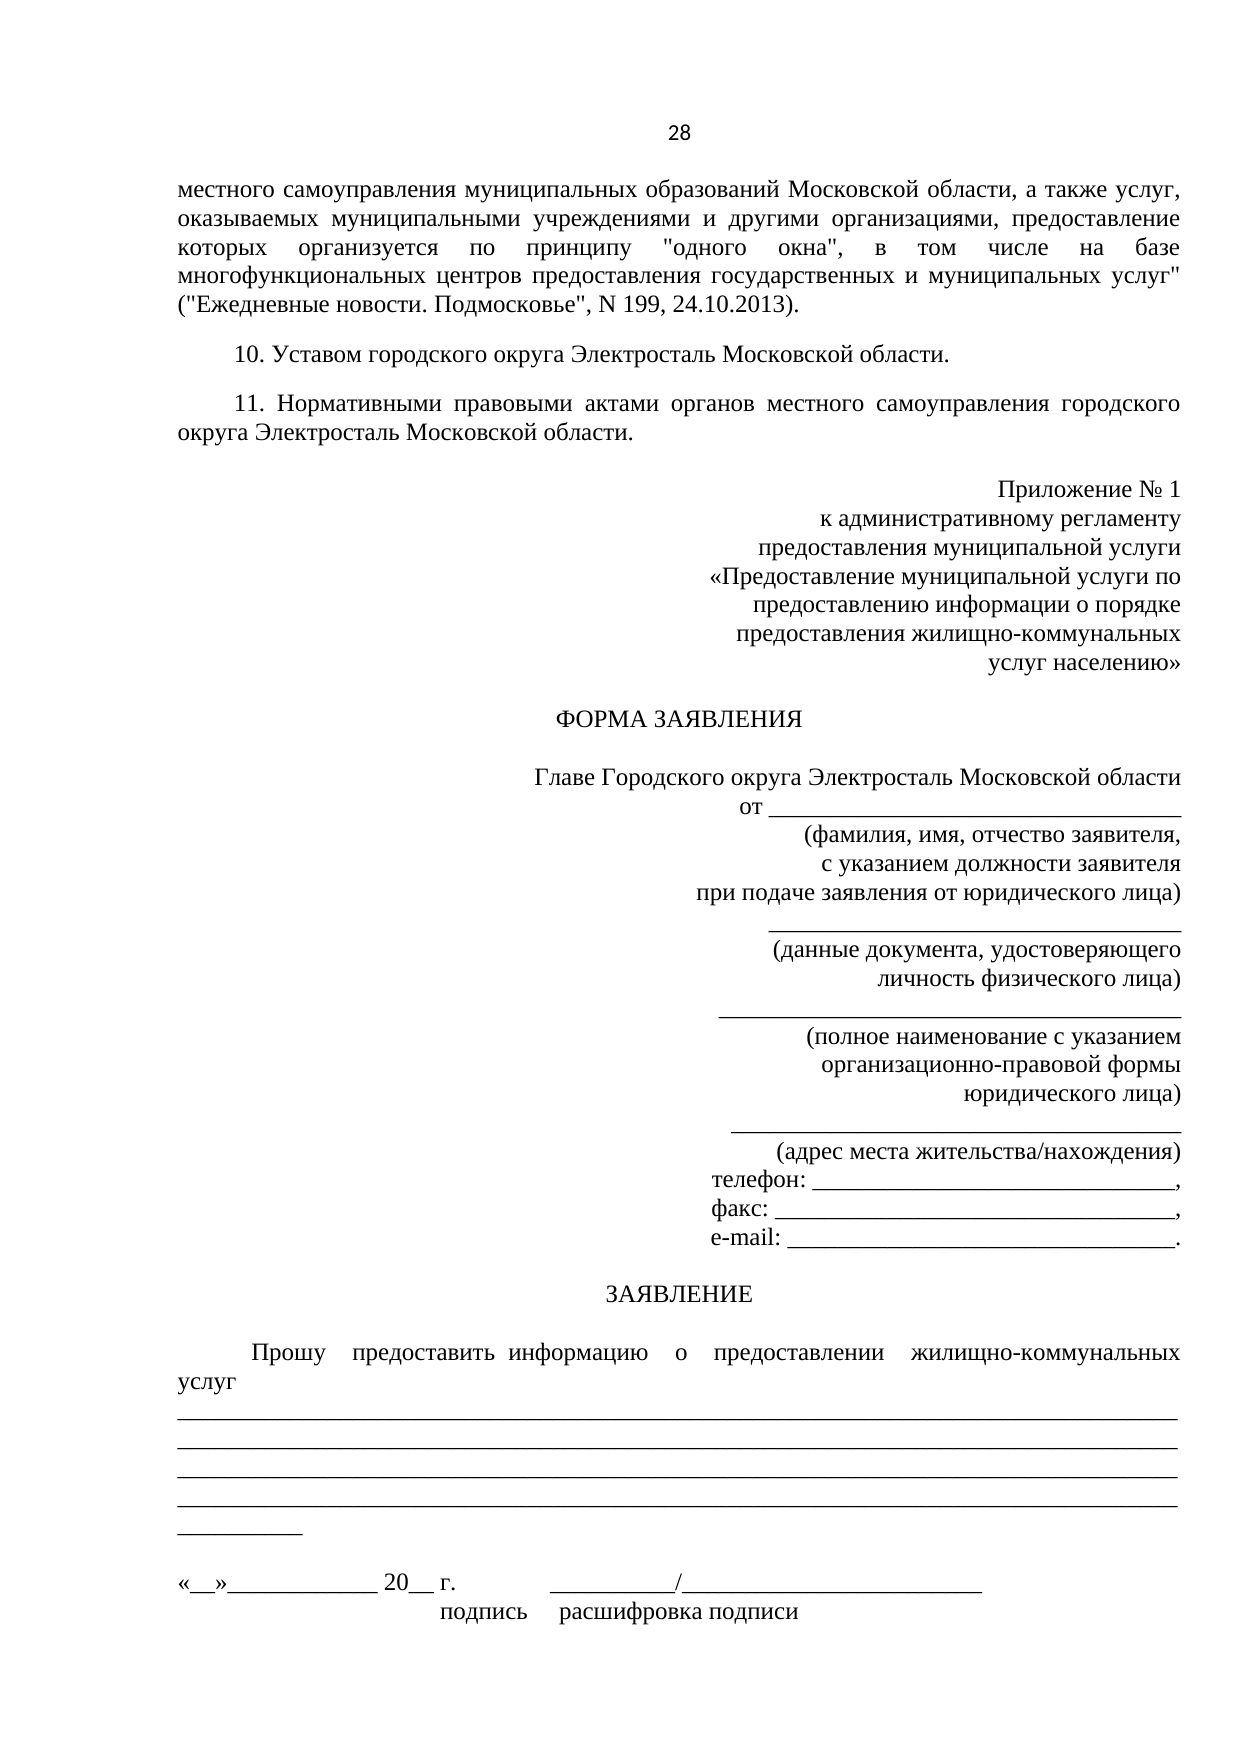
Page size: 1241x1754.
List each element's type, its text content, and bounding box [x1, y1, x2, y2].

text при подаче заявления от юридического лица) [177, 877, 1181, 906]
text предоставлению информации о порядке [177, 589, 1181, 618]
text (адрес места жительства/нахождения) [177, 1136, 1181, 1164]
text «__»____________ 20__ г. __________/________________________ [177, 1567, 1181, 1596]
text (данные документа, удостоверяющего [177, 934, 1181, 963]
text услуг населению» [177, 647, 1181, 676]
text (фамилия, имя, отчество заявителя, [177, 819, 1181, 848]
text факс: ________________________________, [177, 1193, 1181, 1222]
text Прошу предоставить информацию о предоставлении жилищно-коммунальных услуг [177, 1337, 1181, 1394]
text с указанием должности заявителя [177, 848, 1181, 877]
text _____________________________________ [177, 992, 1181, 1021]
text ФОРМА ЗАЯВЛЕНИЯ [177, 704, 1181, 733]
text от _________________________________ [177, 791, 1181, 819]
text e-mail: _______________________________. [177, 1222, 1181, 1251]
text Приложение № 1 [177, 474, 1181, 503]
text __________________________________________________________________________________________________________________________________________________________________________________________________________________________________________________________________________________________________________________________________________ [177, 1394, 1181, 1538]
text юридического лица) [177, 1078, 1181, 1107]
text ____________________________________ [177, 1107, 1181, 1136]
text Главе Городского округа Электросталь Московской области [177, 762, 1181, 791]
text (полное наименование с указанием [177, 1021, 1181, 1049]
text организационно-правовой формы [177, 1049, 1181, 1078]
text предоставления жилищно-коммунальных [177, 618, 1181, 647]
text _________________________________ [177, 906, 1181, 934]
text подпись расшифровка подписи [177, 1596, 1181, 1624]
text к административному регламенту [177, 503, 1181, 532]
text 11. Нормативными правовыми актами органов местного самоуправления городского округа Электросталь Московской области. [177, 388, 1181, 446]
text «Предоставление муниципальной услуги по [177, 561, 1181, 589]
text предоставления муниципальной услуги [177, 532, 1181, 561]
text ЗАЯВЛЕНИЕ [177, 1279, 1181, 1308]
text телефон: _____________________________, [177, 1164, 1181, 1193]
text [177, 174, 1181, 318]
text личность физического лица) [177, 963, 1181, 992]
text 10. Уставом городского округа Электросталь Московской области. [177, 339, 1181, 367]
